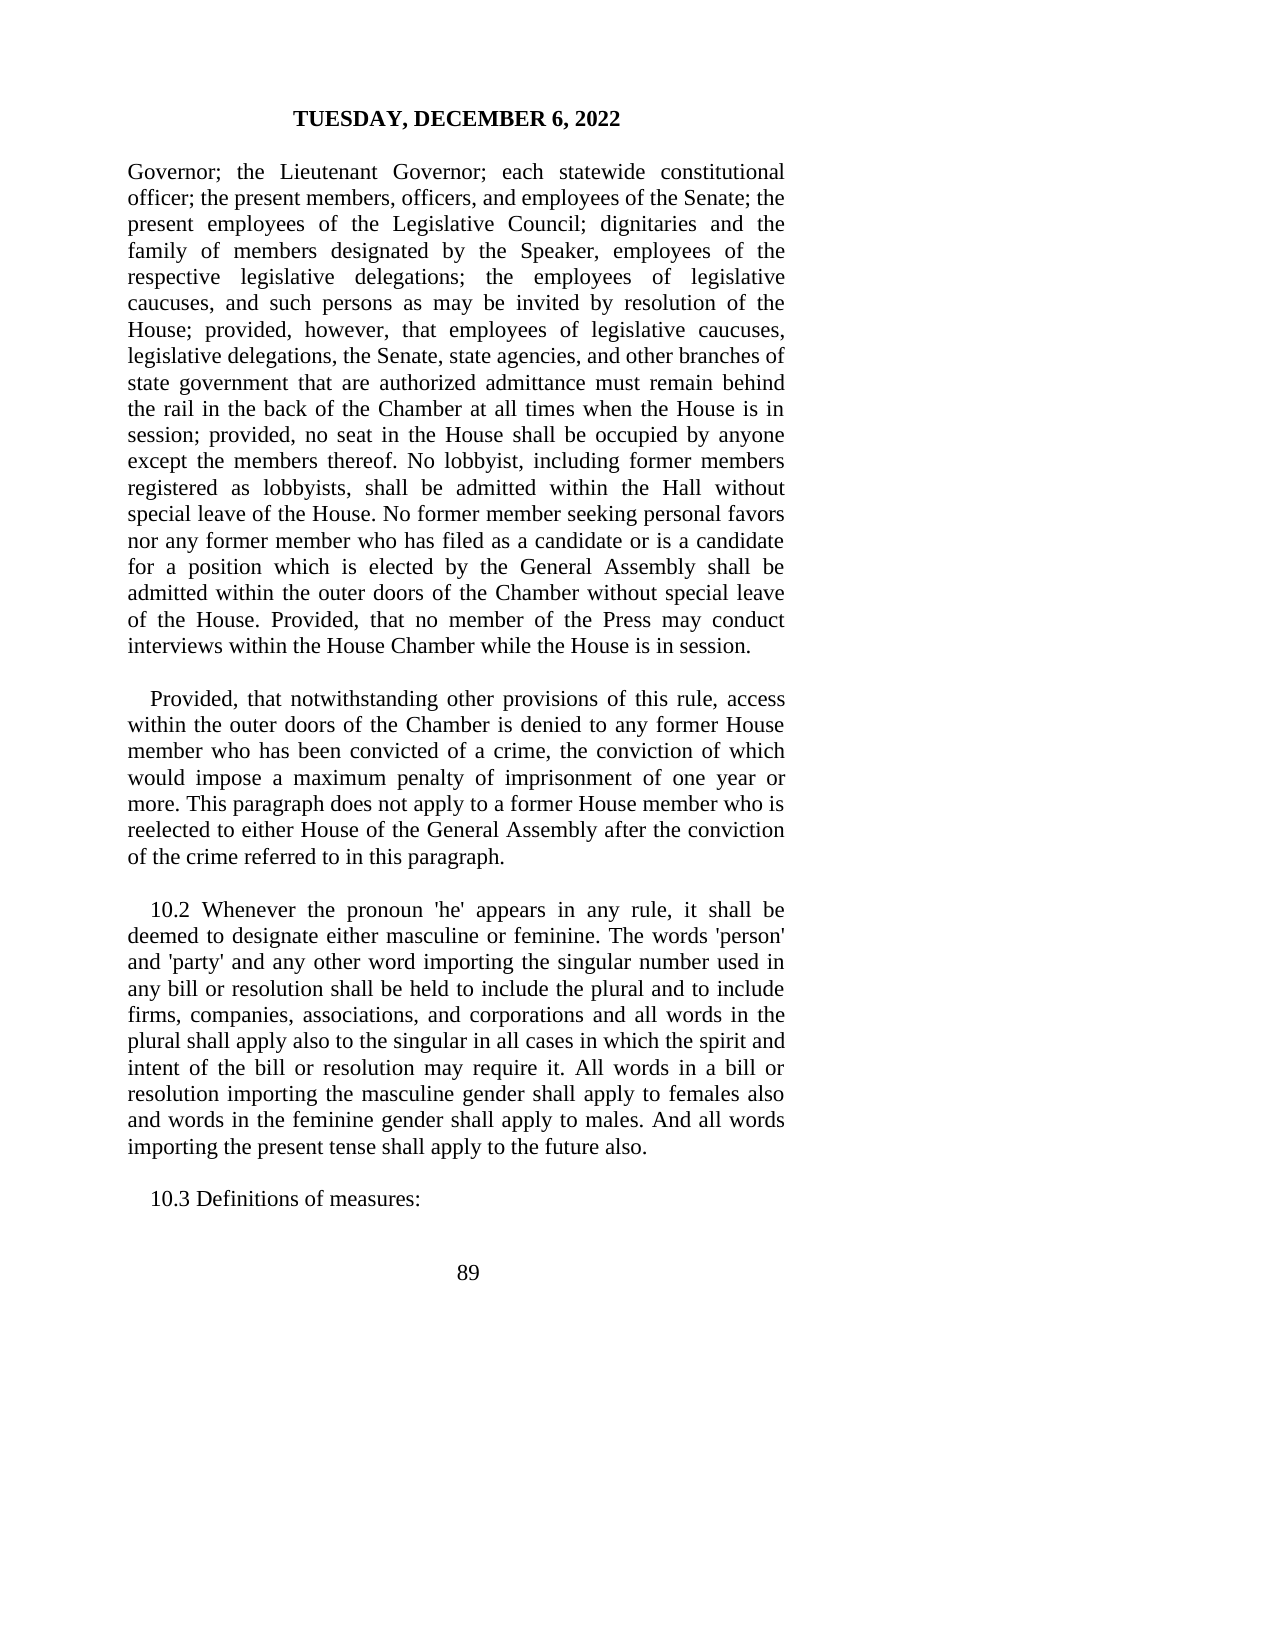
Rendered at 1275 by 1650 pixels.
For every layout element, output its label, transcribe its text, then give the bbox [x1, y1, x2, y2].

text 10.3 Definitions of measures: [127, 1186, 786, 1212]
text Provided, that notwithstanding other provisions of this rule, access within the outer doors of the Chamber is denied to any former House member who has been convicted of a crime, the conviction of which would impose a maximum penalty of imprisonment of one year or more. This paragraph does not apply to a former House member who is reelected to either House of the General Assembly after the conviction of the crime referred to in this paragraph. [127, 685, 786, 869]
text 10.2 Whenever the pronoun 'he' appears in any rule, it shall be deemed to designate either masculine or feminine. The words 'person' and 'party' and any other word importing the singular number used in any bill or resolution shall be held to include the plural and to include firms, companies, associations, and corporations and all words in the plural shall apply also to the singular in all cases in which the spirit and intent of the bill or resolution may require it. All words in a bill or resolution importing the masculine gender shall apply to females also and words in the feminine gender shall apply to males. And all words importing the present tense shall apply to the future also. [127, 896, 786, 1159]
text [127, 158, 786, 658]
